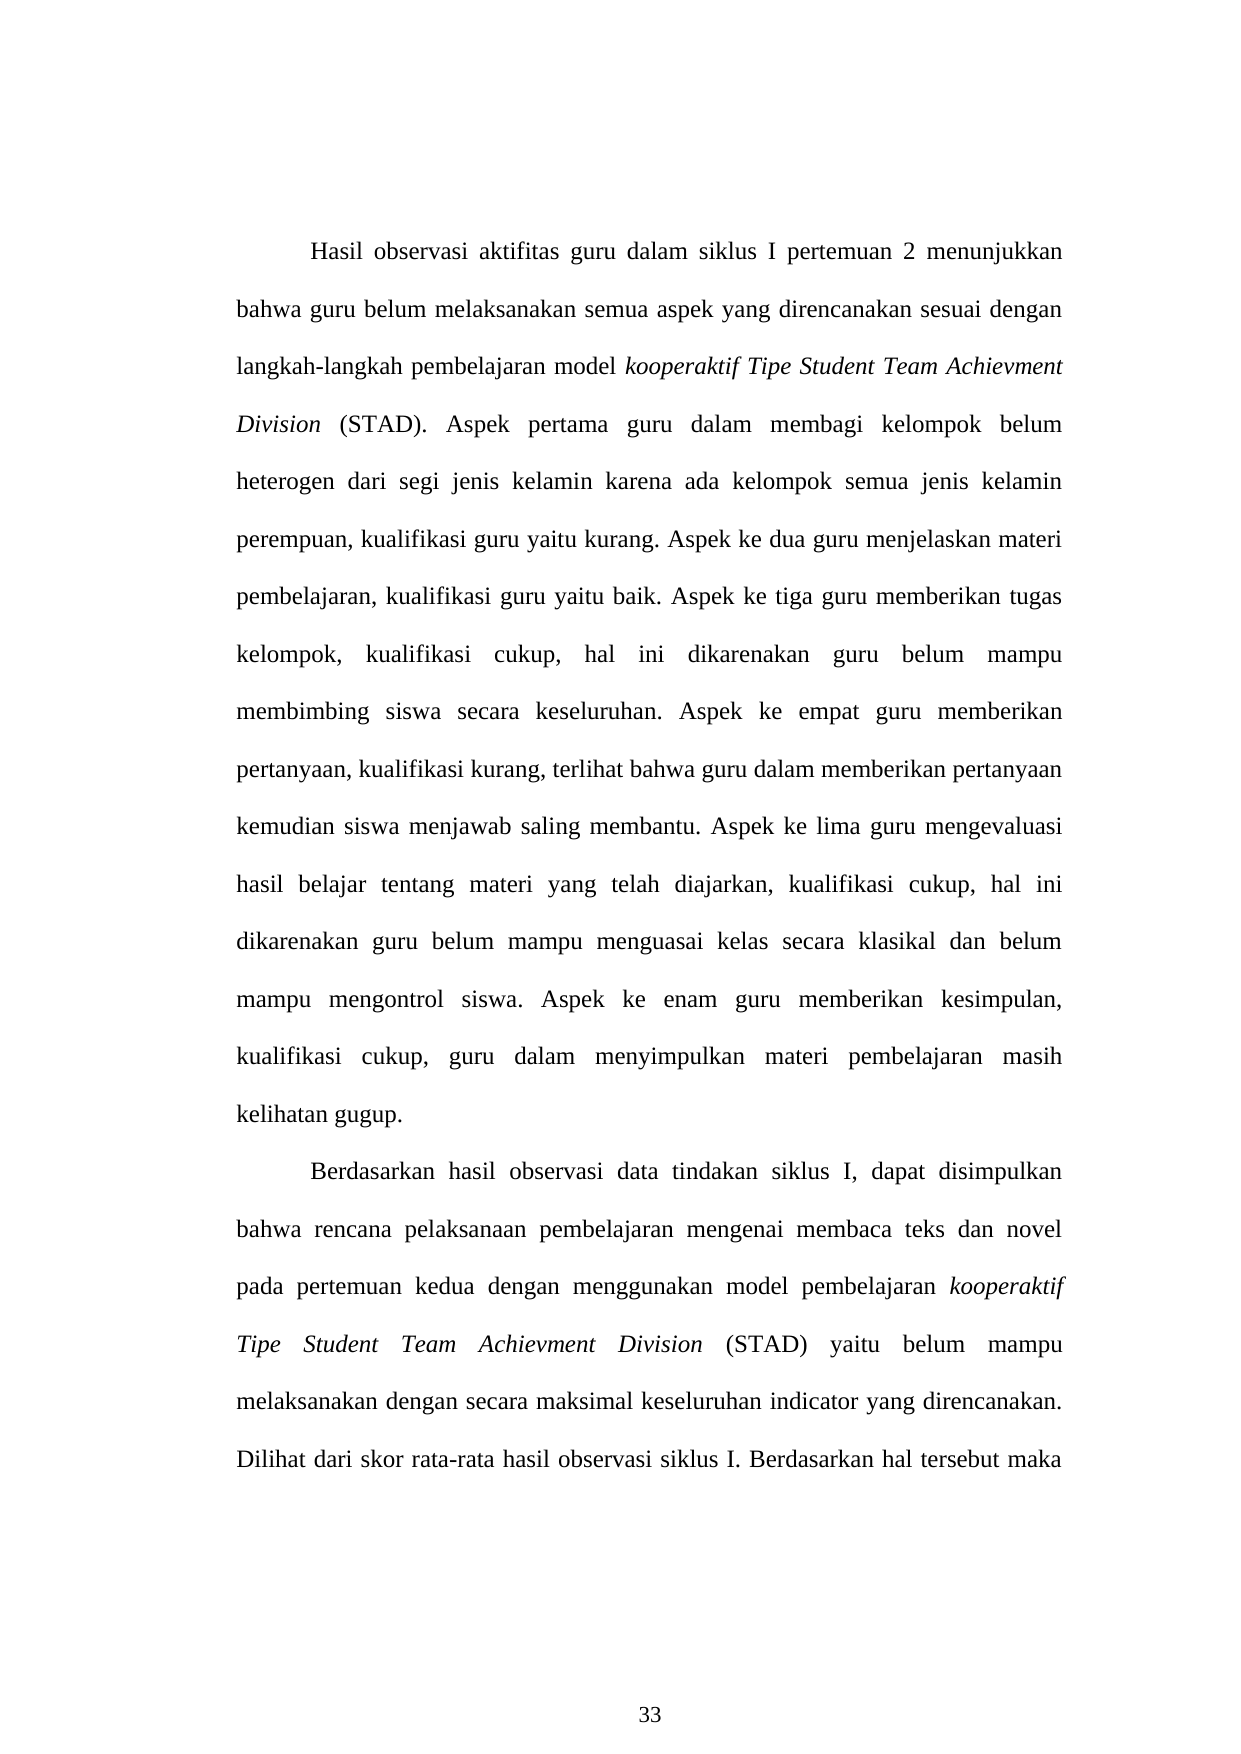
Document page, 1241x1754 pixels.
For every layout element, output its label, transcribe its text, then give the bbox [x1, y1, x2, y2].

text Hasil observasi aktifitas guru dalam siklus I pertemuan 2 menunjukkan bahwa guru belum melaksanakan semua aspek yang direncanakan sesuai dengan langkah-langkah pembelajaran model kooperaktif Tipe Student Team Achievment Division (STAD). Aspek pertama guru dalam membagi kelompok belum heterogen dari segi jenis kelamin karena ada kelompok semua jenis kelamin perempuan, kualifikasi guru yaitu kurang. Aspek ke dua guru menjelaskan materi pembelajaran, kualifikasi guru yaitu baik. Aspek ke tiga guru memberikan tugas kelompok, kualifikasi cukup, hal ini dikarenakan guru belum mampu membimbing siswa secara keseluruhan. Aspek ke empat guru memberikan pertanyaan, kualifikasi kurang, terlihat bahwa guru dalam memberikan pertanyaan kemudian siswa menjawab saling membantu. Aspek ke lima guru mengevaluasi hasil belajar tentang materi yang telah diajarkan, kualifikasi cukup, hal ini dikarenakan guru belum mampu menguasai kelas secara klasikal dan belum mampu mengontrol siswa. Aspek ke enam guru memberikan kesimpulan, kualifikasi cukup, guru dalam menyimpulkan materi pembelajaran masih kelihatan gugup. [236, 236, 1063, 1127]
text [236, 1156, 1063, 1472]
